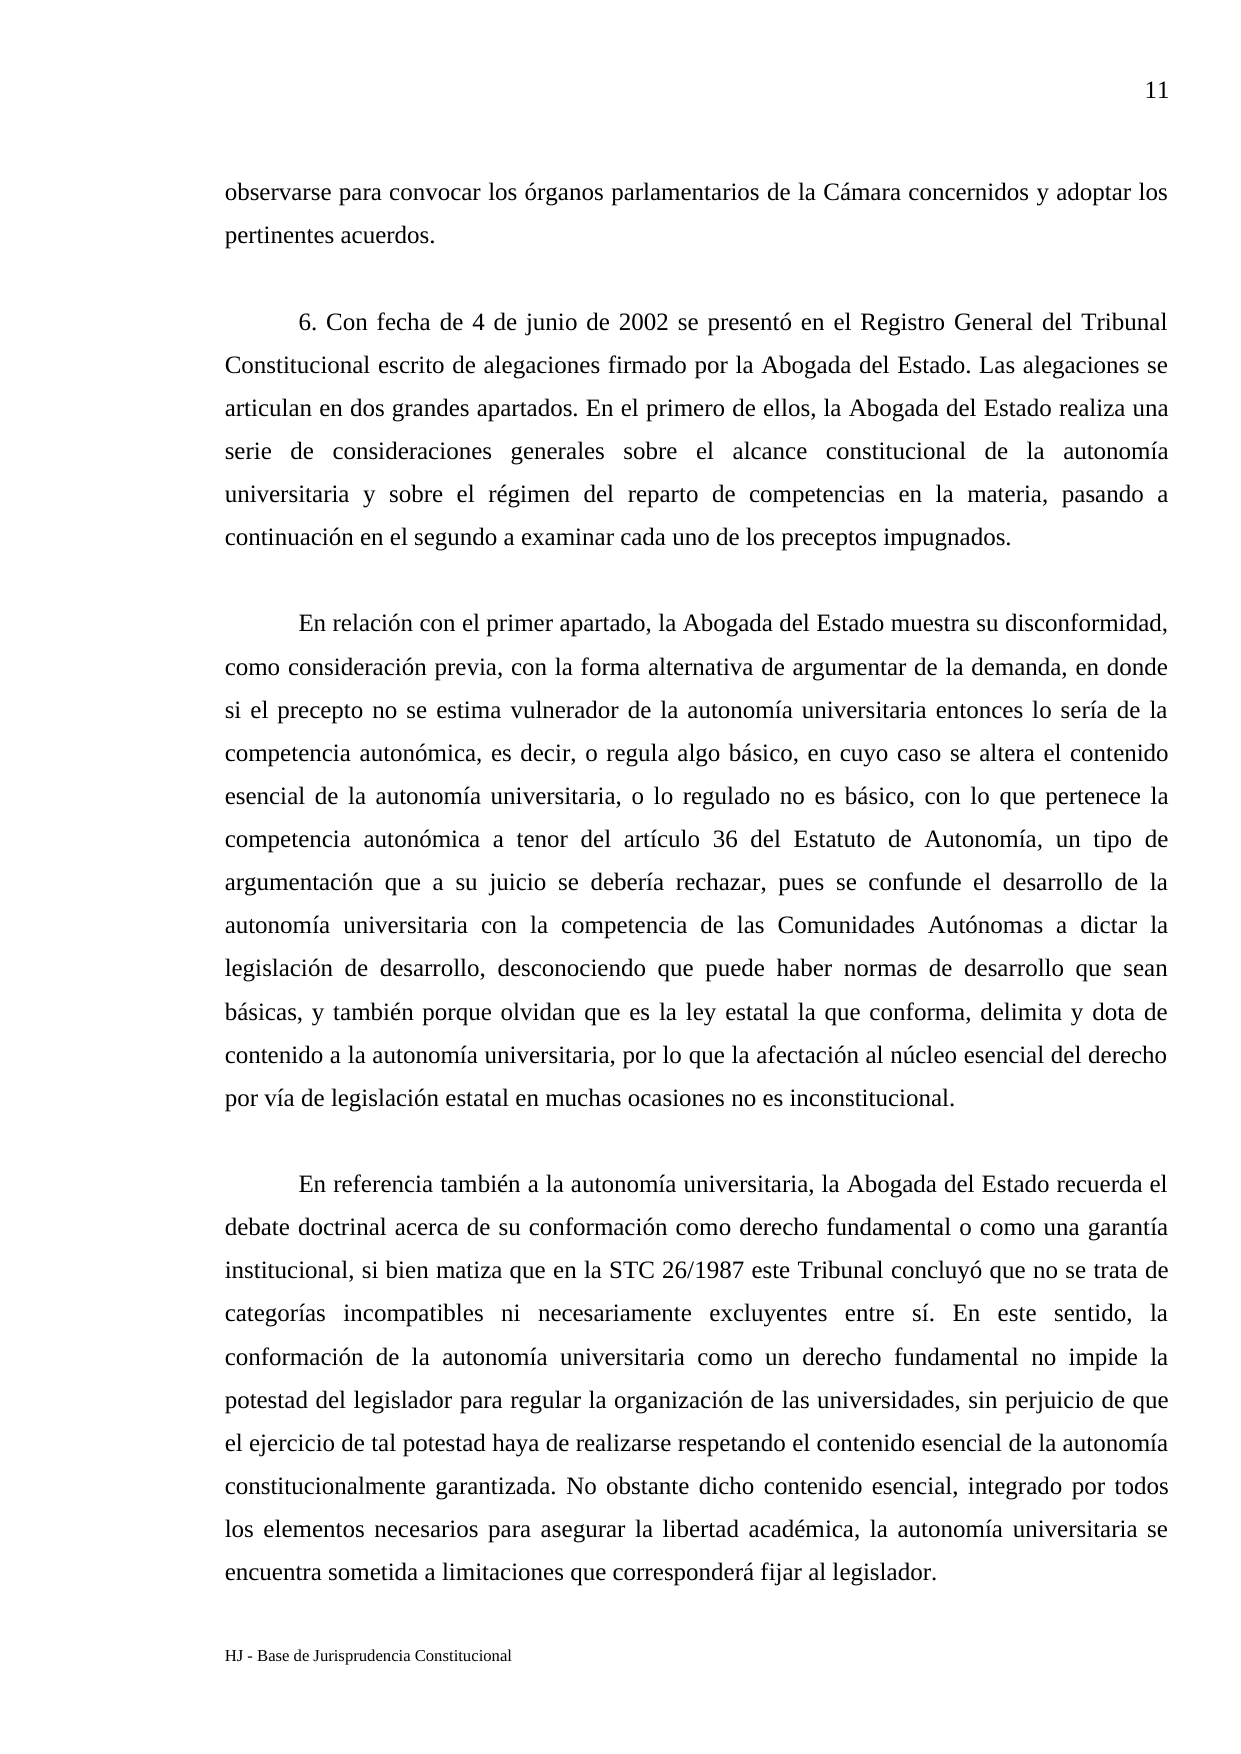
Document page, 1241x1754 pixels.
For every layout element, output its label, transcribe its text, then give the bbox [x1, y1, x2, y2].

text En relación con el primer apartado, la Abogada del Estado muestra su disconformidad, como consideración previa, con la forma alternativa de argumentar de la demanda, en donde si el precepto no se estima vulnerador de la autonomía universitaria entonces lo sería de la competencia autonómica, es decir, o regula algo básico, en cuyo caso se altera el contenido esencial de la autonomía universitaria, o lo regulado no es básico, con lo que pertenece la competencia autonómica a tenor del artículo 36 del Estatuto de Autonomía, un tipo de argumentación que a su juicio se debería rechazar, pues se confunde el desarrollo de la autonomía universitaria con la competencia de las Comunidades Autónomas a dictar la legislación de desarrollo, desconociendo que puede haber normas de desarrollo que sean básicas, y también porque olvidan que es la ley estatal la que conforma, delimita y dota de contenido a la autonomía universitaria, por lo que la afectación al núcleo esencial del derecho por vía de legislación estatal en muchas ocasiones no es inconstitucional. [224, 608, 1169, 1112]
text 6. Con fecha de 4 de junio de 2002 se presentó en el Registro General del Tribunal Constitucional escrito de alegaciones firmado por la Abogada del Estado. Las alegaciones se articulan en dos grandes apartados. En el primero de ellos, la Abogada del Estado realiza una serie de consideraciones generales sobre el alcance constitucional de la autonomía universitaria y sobre el régimen del reparto de competencias en la materia, pasando a continuación en el segundo a examinar cada uno de los preceptos impugnados. [224, 307, 1169, 551]
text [224, 177, 1169, 249]
text En referencia también a la autonomía universitaria, la Abogada del Estado recuerda el debate doctrinal acerca de su conformación como derecho fundamental o como una garantía institucional, si bien matiza que en la STC 26/1987 este Tribunal concluyó que no se trata de categorías incompatibles ni necesariamente excluyentes entre sí. En este sentido, la conformación de la autonomía universitaria como un derecho fundamental no impide la potestad del legislador para regular la organización de las universidades, sin perjuicio de que el ejercicio de tal potestad haya de realizarse respetando el contenido esencial de la autonomía constitucionalmente garantizada. No obstante dicho contenido esencial, integrado por todos los elementos necesarios para asegurar la libertad académica, la autonomía universitaria se encuentra sometida a limitaciones que corresponderá fijar al legislador. [224, 1169, 1169, 1586]
